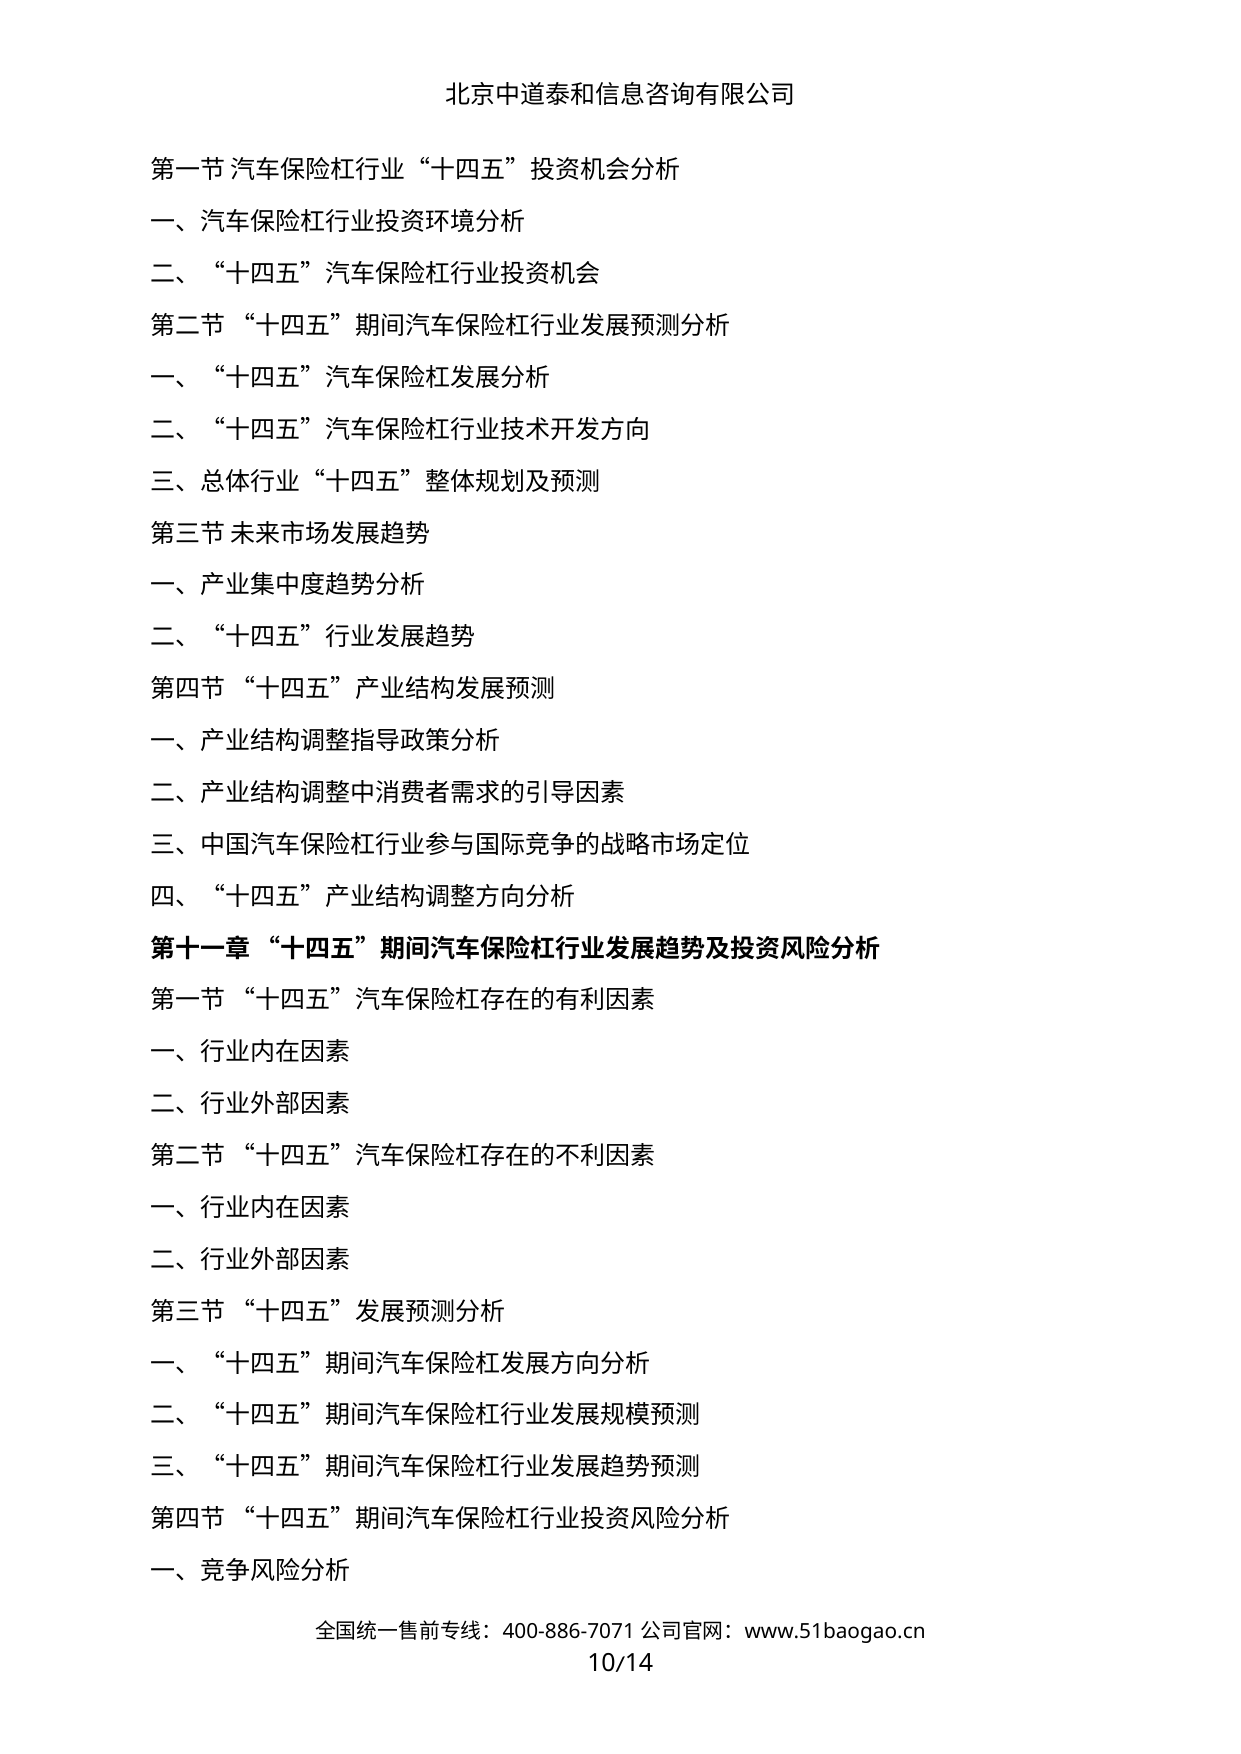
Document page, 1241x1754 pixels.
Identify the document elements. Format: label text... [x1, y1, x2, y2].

text 三、中国汽车保险杠行业参与国际竞争的战略市场定位 [150, 824, 1090, 861]
text 一、“十四五”期间汽车保险杠发展方向分析 [150, 1343, 1090, 1379]
text 二、“十四五”期间汽车保险杠行业发展规模预测 [150, 1395, 1090, 1431]
text 二、产业结构调整中消费者需求的引导因素 [150, 772, 1090, 809]
text 三、“十四五”期间汽车保险杠行业发展趋势预测 [150, 1447, 1090, 1483]
text 一、产业集中度趋势分析 [150, 565, 1090, 601]
text 第三节 未来市场发展趋势 [150, 513, 1090, 549]
text 一、产业结构调整指导政策分析 [150, 721, 1090, 757]
text 第四节 “十四五”期间汽车保险杠行业投资风险分析 [150, 1499, 1090, 1535]
text 二、“十四五”汽车保险杠行业投资机会 [150, 254, 1090, 290]
text 一、“十四五”汽车保险杠发展分析 [150, 357, 1090, 394]
text 第二节 “十四五”期间汽车保险杠行业发展预测分析 [150, 306, 1090, 342]
text 第十一章 “十四五”期间汽车保险杠行业发展趋势及投资风险分析 [150, 928, 1090, 964]
text 二、行业外部因素 [150, 1239, 1090, 1276]
text 四、“十四五”产业结构调整方向分析 [150, 876, 1090, 912]
text 一、竞争风险分析 [150, 1551, 1090, 1587]
text 第三节 “十四五”发展预测分析 [150, 1291, 1090, 1327]
text 第一节 “十四五”汽车保险杠存在的有利因素 [150, 980, 1090, 1016]
text 第一节 汽车保险杠行业“十四五”投资机会分析 [150, 150, 1090, 186]
text 一、行业内在因素 [150, 1187, 1090, 1224]
text 一、行业内在因素 [150, 1032, 1090, 1068]
text 第四节 “十四五”产业结构发展预测 [150, 669, 1090, 705]
text 二、行业外部因素 [150, 1084, 1090, 1120]
text 二、“十四五”汽车保险杠行业技术开发方向 [150, 409, 1090, 446]
text 三、总体行业“十四五”整体规划及预测 [150, 461, 1090, 497]
text 第二节 “十四五”汽车保险杠存在的不利因素 [150, 1136, 1090, 1172]
text 二、“十四五”行业发展趋势 [150, 617, 1090, 653]
text 一、汽车保险杠行业投资环境分析 [150, 202, 1090, 238]
